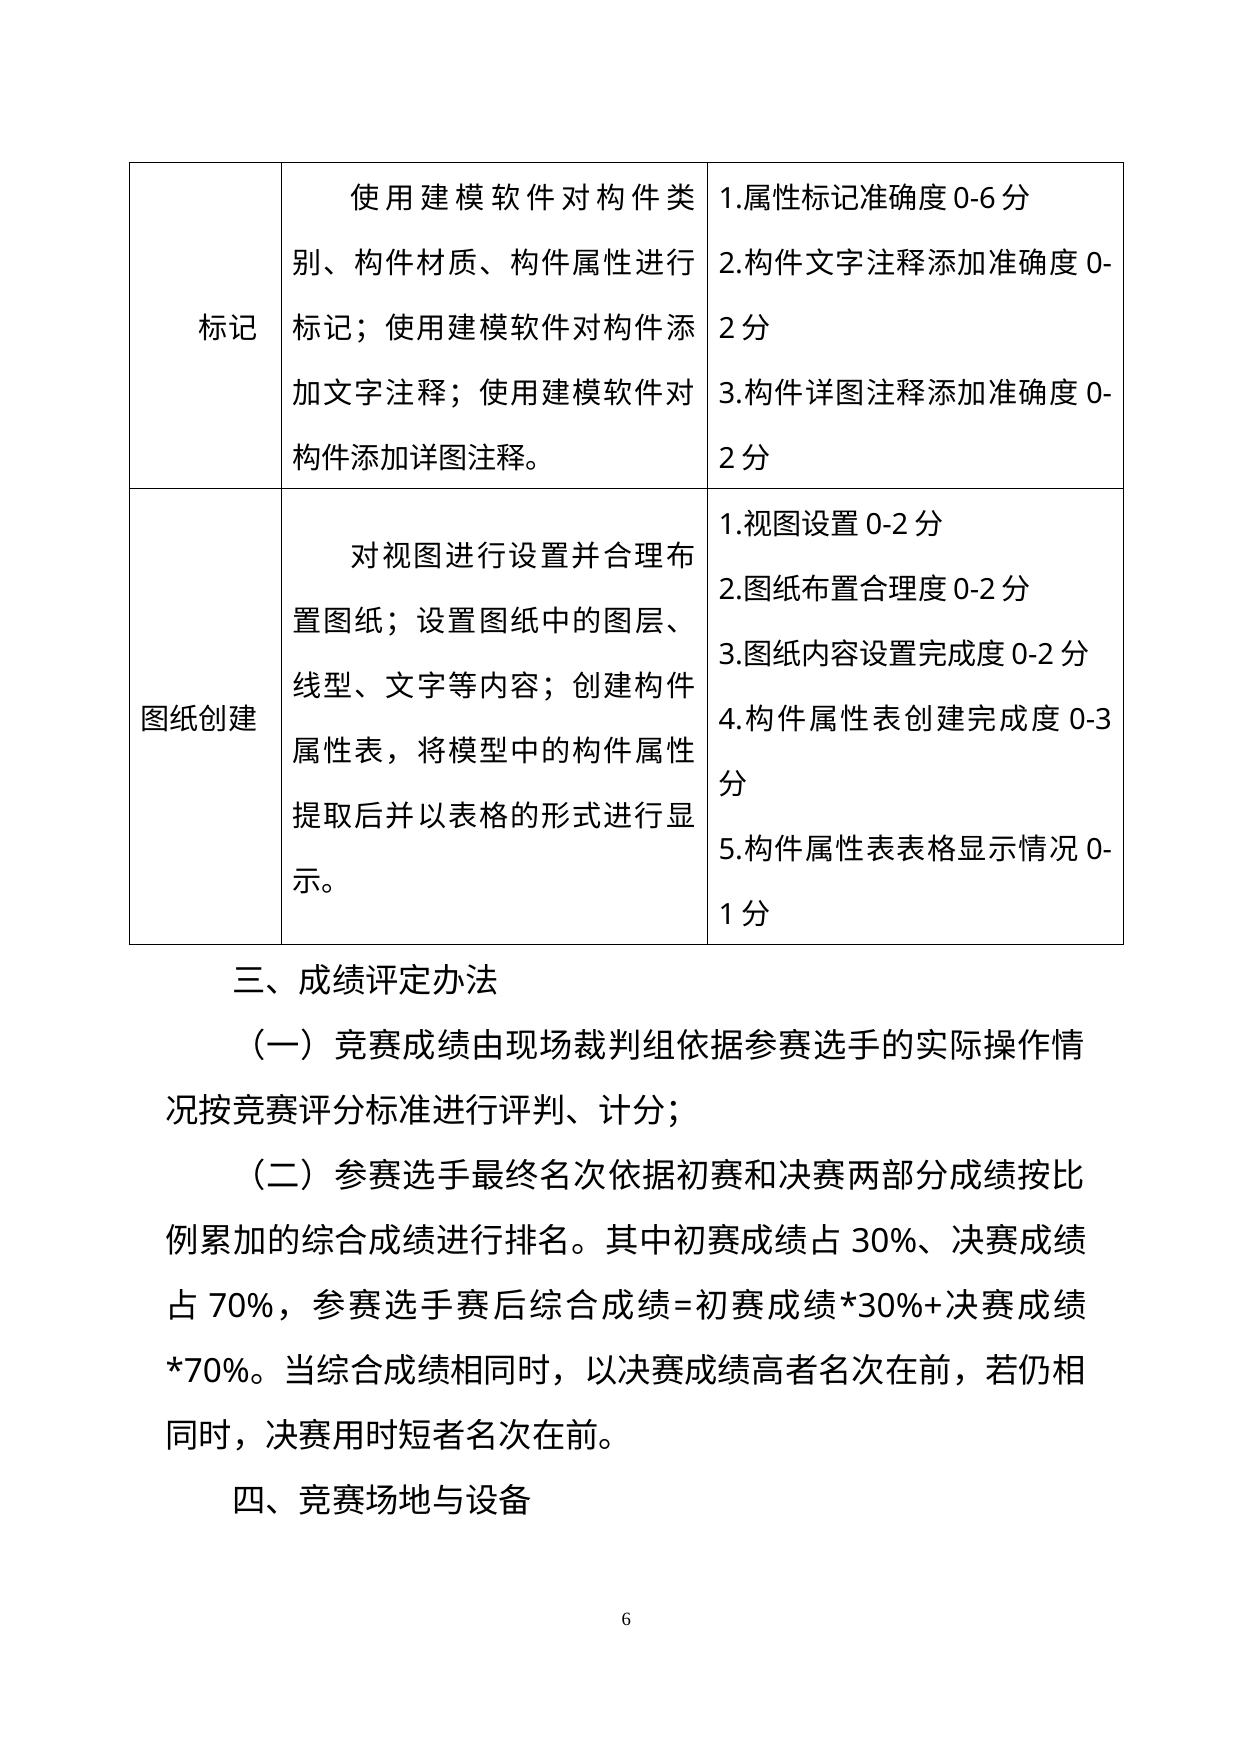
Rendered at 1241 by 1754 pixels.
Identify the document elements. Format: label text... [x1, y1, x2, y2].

text 三、成绩评定办法 [165, 945, 1087, 1010]
table_cell 1.属性标记准确度0-6分 2.构件文字注释添加准确度0-2分 3.构件详图注释添加准确度0-2分 [708, 163, 1123, 488]
table_cell 使用建模软件对构件类别、构件材质、构件属性进行标记；使用建模软件对构件添加文字注释；使用建模软件对构件添加详图注释。 [282, 163, 707, 488]
table_cell 对视图进行设置并合理布置图纸；设置图纸中的图层、线型、文字等内容；创建构件属性表，将模型中的构件属性提取后并以表格的形式进行显示。 [282, 489, 707, 944]
table_cell 图纸创建 [130, 489, 281, 944]
table_cell 标记 [130, 163, 281, 488]
text （二）参赛选手最终名次依据初赛和决赛两部分成绩按比例累加的综合成绩进行排名。其中初赛成绩占30%、决赛成绩占70%，参赛选手赛后综合成绩=初赛成绩*30%+决赛成绩*70%。当综合成绩相同时，以决赛成绩高者名次在前，若仍相同时，决赛用时短者名次在前。 [165, 1140, 1087, 1465]
text （一）竞赛成绩由现场裁判组依据参赛选手的实际操作情况按竞赛评分标准进行评判、计分； [165, 1010, 1087, 1140]
table_cell 1.视图设置0-2分 2.图纸布置合理度0-2分 3.图纸内容设置完成度0-2分 4.构件属性表创建完成度0-3分 5.构件属性表表格显示情况0-1分 [708, 489, 1123, 944]
text 四、竞赛场地与设备 [165, 1465, 1087, 1530]
